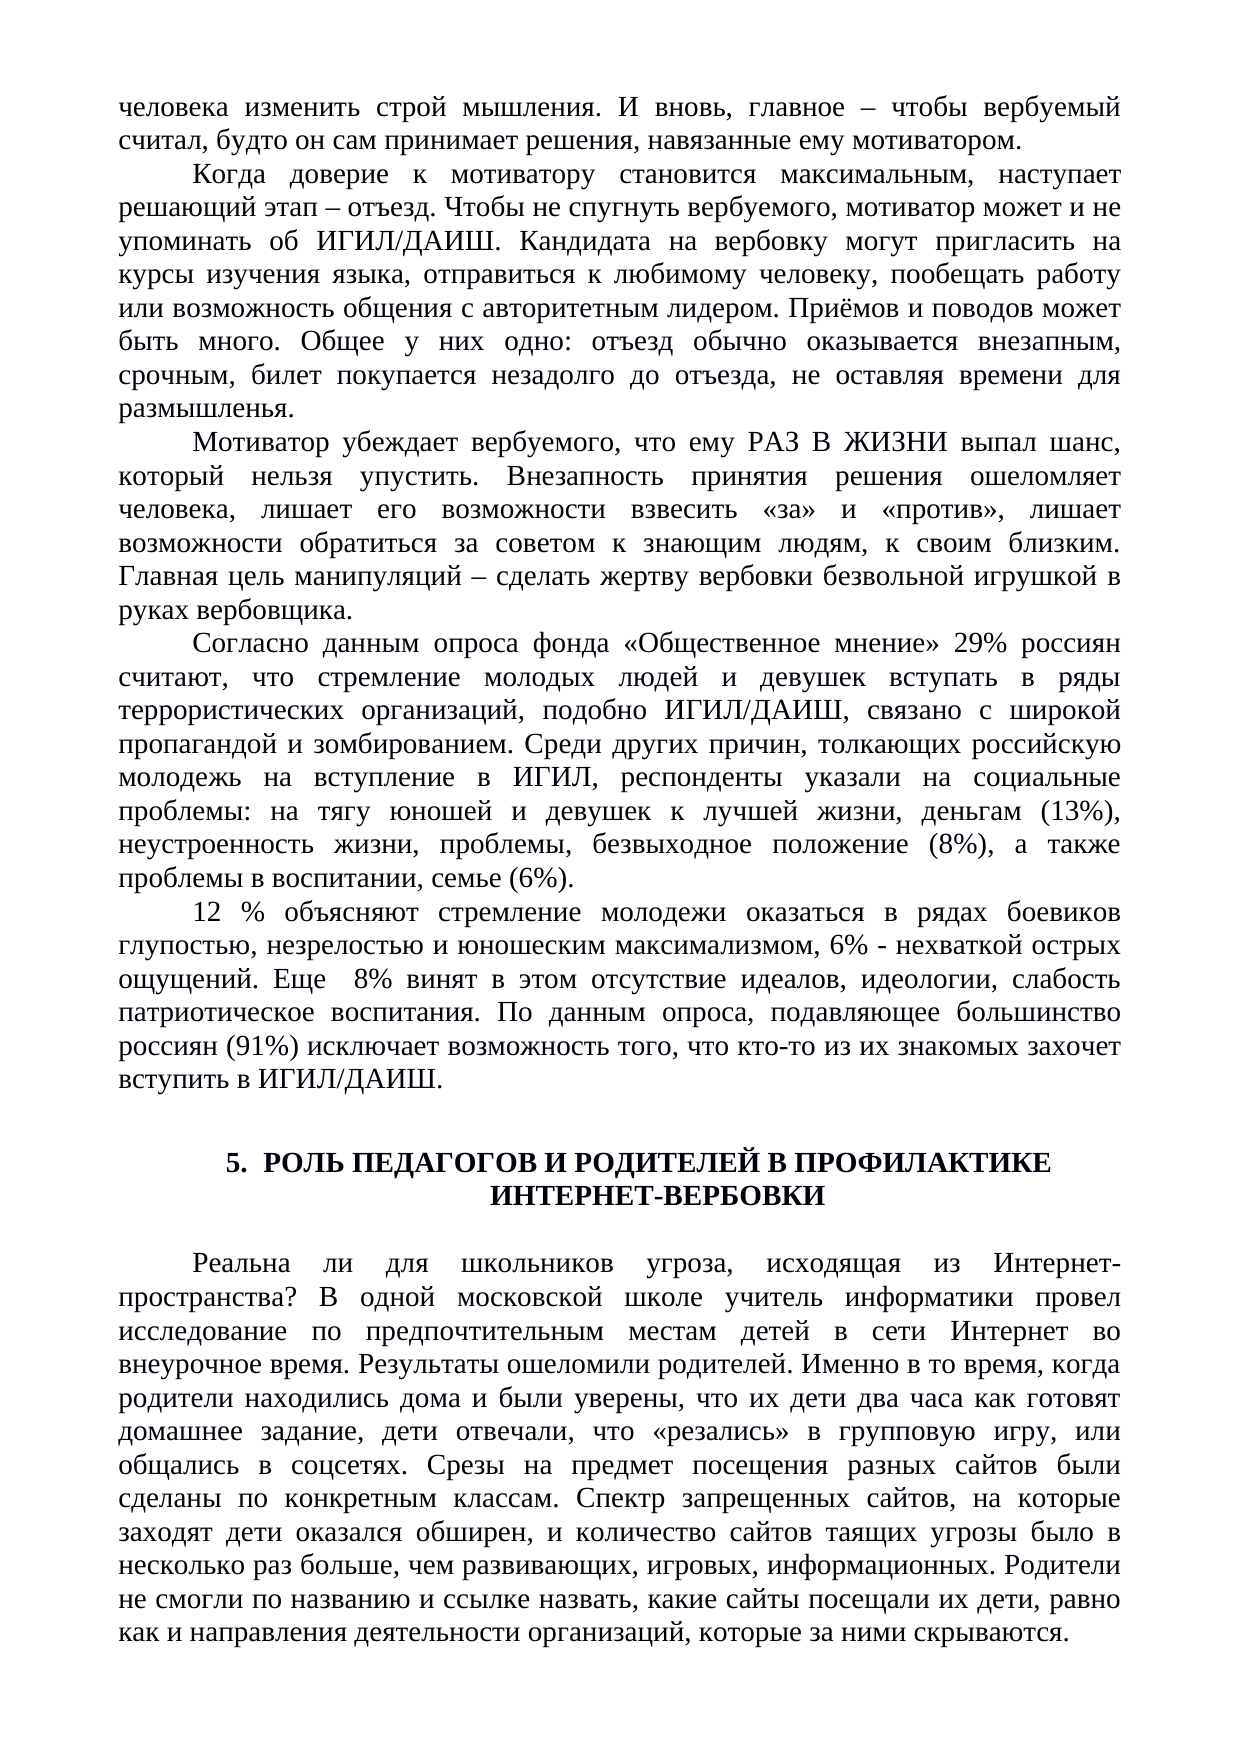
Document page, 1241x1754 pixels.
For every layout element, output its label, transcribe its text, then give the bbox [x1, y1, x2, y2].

text Когда доверие к мотиватору становится максимальным, наступает решающий этап – отъезд. Чтобы не спугнуть вербуемого, мотиватор может и не упоминать об ИГИЛ/ДАИШ. Кандидата на вербовку могут пригласить на курсы изучения языка, отправиться к любимому человеку, пообещать работу или возможность общения с авторитетным лидером. Приёмов и поводов может быть много. Общее у них одно: отъезд обычно оказывается внезапным, срочным, билет покупается незадолго до отъезда, не оставляя времени для размышленья. [118, 156, 1122, 424]
text 12 % объясняют стремление молодежи оказаться в рядах боевиков глупостью, незрелостью и юношеским максимализмом, 6% - нехваткой острых ощущений. Еще 8% винят в этом отсутствие идеалов, идеологии, слабость патриотическое воспитания. По данным опроса, подавляющее большинство россиян (91%) исключает возможность того, что кто-то из их знакомых захочет вступить в ИГИЛ/ДАИШ. [118, 894, 1122, 1095]
subtitle РОЛЬ ПЕДАГОГОВ И РОДИТЕЛЕЙ В ПРОФИЛАКТИКЕ ИНТЕРНЕТ-ВЕРБОВКИ [156, 1145, 1122, 1212]
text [118, 89, 1122, 156]
text Согласно данным опроса фонда «Общественное мнение» 29% россиян считают, что стремление молодых людей и девушек вступать в ряды террористических организаций, подобно ИГИЛ/ДАИШ, связано с широкой пропагандой и зомбированием. Среди других причин, толкающих российскую молодежь на вступление в ИГИЛ, респонденты указали на социальные проблемы: на тягу юношей и девушек к лучшей жизни, деньгам (13%), неустроенность жизни, проблемы, безвыходное положение (8%), а также проблемы в воспитании, семье (6%). [118, 625, 1122, 894]
text Реальна ли для школьников угроза, исходящая из Интернет-пространства? В одной московской школе учитель информатики провел исследование по предпочтительным местам детей в сети Интернет во внеурочное время. Результаты ошеломили родителей. Именно в то время, когда родители находились дома и были уверены, что их дети два часа как готовят домашнее задание, дети отвечали, что «резались» в групповую игру, или общались в соцсетях. Срезы на предмет посещения разных сайтов были сделаны по конкретным классам. Спектр запрещенных сайтов, на которые заходят дети оказался обширен, и количество сайтов таящих угрозы было в несколько раз больше, чем развивающих, игровых, информационных. Родители не смогли по названию и ссылке назвать, какие сайты посещали их дети, равно как и направления деятельности организаций, которые за ними скрываются. [118, 1246, 1122, 1648]
text Мотиватор убеждает вербуемого, что ему РАЗ В ЖИЗНИ выпал шанс, который нельзя упустить. Внезапность принятия решения ошеломляет человека, лишает его возможности взвесить «за» и «против», лишает возможности обратиться за советом к знающим людям, к своим близким. Главная цель манипуляций – сделать жертву вербовки безвольной игрушкой в руках вербовщика. [118, 424, 1122, 625]
